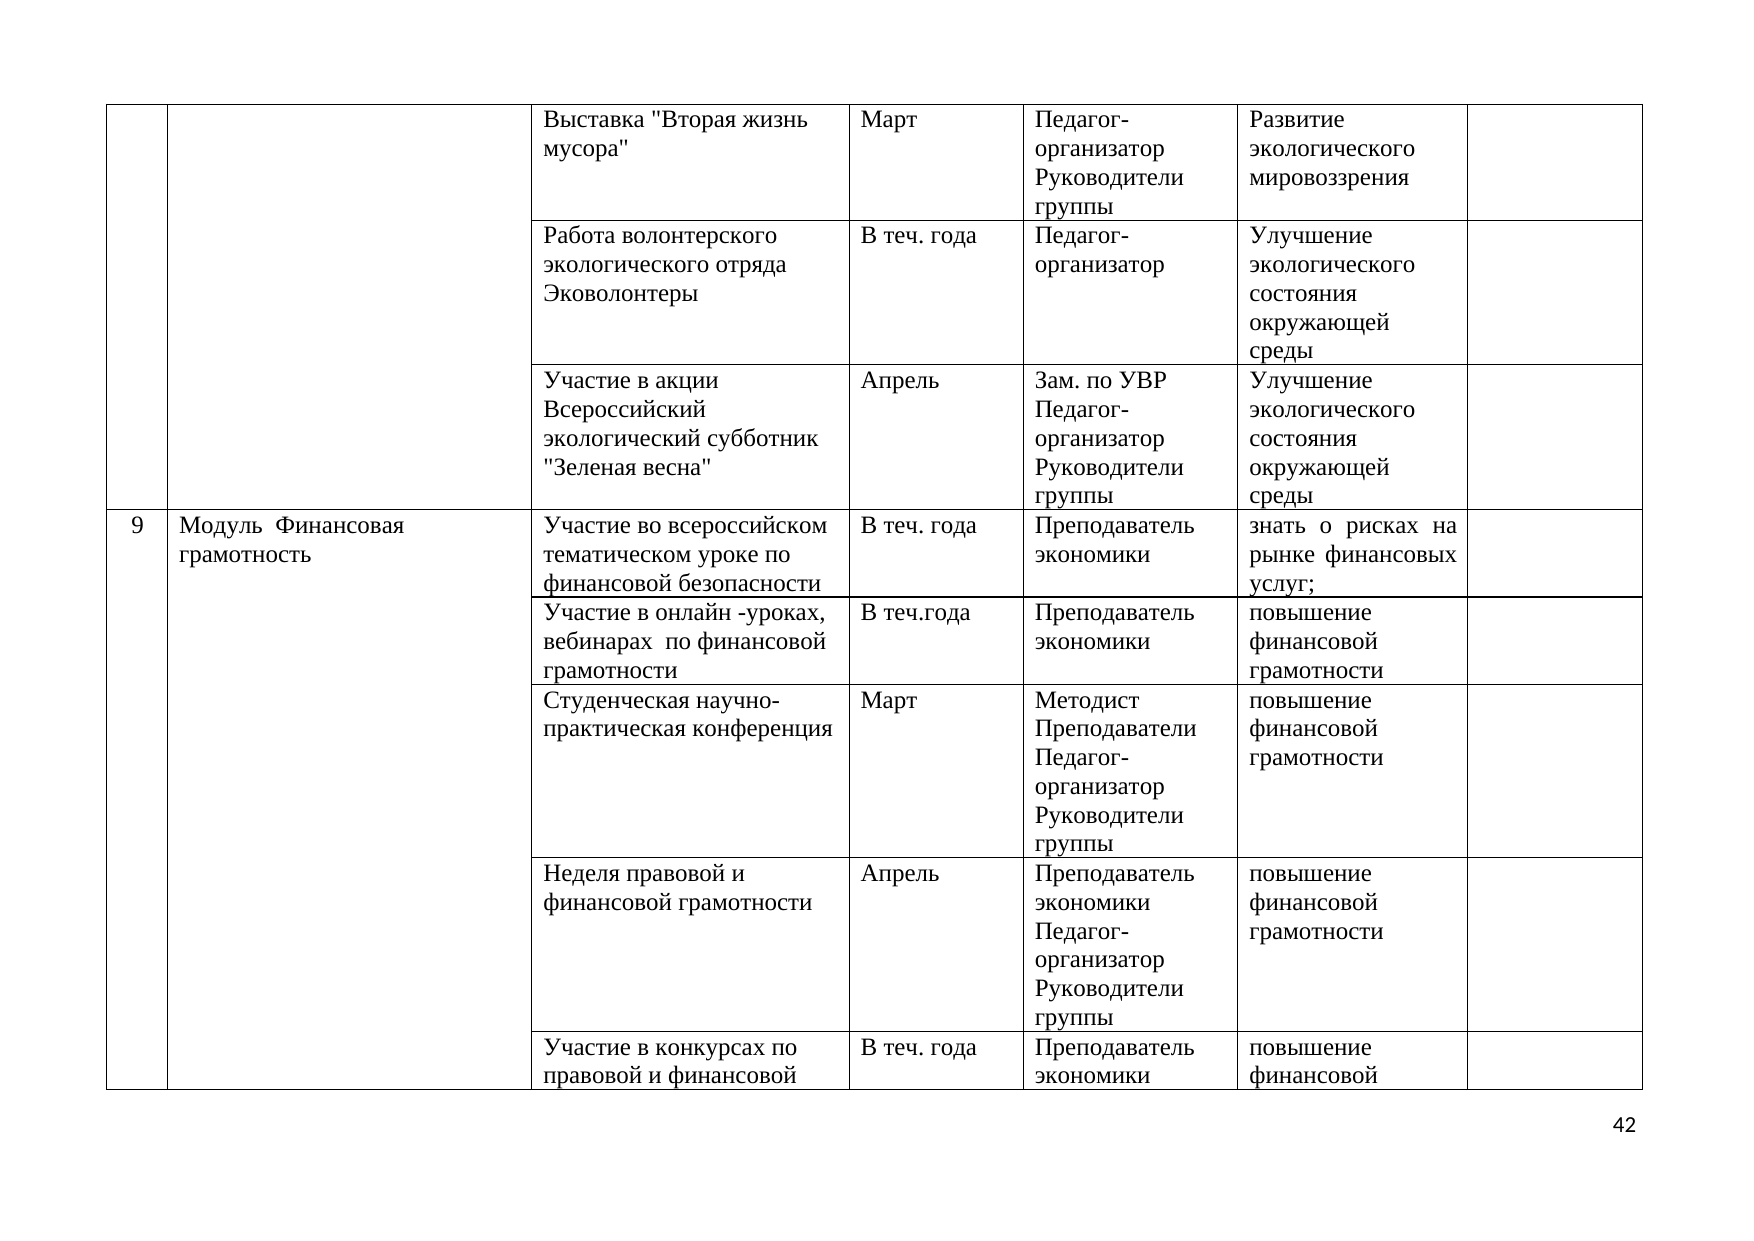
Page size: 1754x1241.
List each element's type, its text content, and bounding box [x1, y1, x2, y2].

table_cell знать о рисках на рынке финансовых услуг; [1238, 510, 1467, 596]
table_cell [532, 1032, 849, 1089]
table_cell [1468, 1032, 1642, 1089]
table_cell Неделя правовой и финансовой грамотности [532, 858, 849, 1031]
table_cell Педагог-организатор [1024, 221, 1237, 364]
table_cell [1468, 598, 1642, 684]
table_cell [1468, 105, 1642, 219]
table_cell В теч. года [850, 221, 1023, 364]
table_cell Улучшение экологического состояния окружающей среды [1238, 365, 1467, 509]
table_cell Преподаватель экономики [1024, 510, 1237, 596]
table_cell [1468, 858, 1642, 1031]
table_cell [1468, 685, 1642, 857]
table_cell Март [850, 105, 1023, 219]
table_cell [1024, 1032, 1237, 1089]
table_cell Методист Преподаватели Педагог-организатор Руководители группы [1024, 685, 1237, 857]
table_cell В теч. года [850, 510, 1023, 596]
table_cell Участие во всероссийском тематическом уроке по финансовой безопасности [532, 510, 849, 596]
table_cell Участие в акции Всероссийский экологический субботник "Зеленая весна" [532, 365, 849, 509]
table_cell повышение финансовой грамотности [1238, 858, 1467, 1031]
table_cell Апрель [850, 365, 1023, 509]
table_cell Март [850, 685, 1023, 857]
table_cell Модуль Финансовая грамотность [168, 510, 531, 1089]
table_cell [1468, 221, 1642, 364]
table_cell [1024, 105, 1237, 219]
table_cell Зам. по УВР Педагог-организатор Руководители группы [1024, 365, 1237, 509]
table_cell В теч.года [850, 598, 1023, 684]
table_cell повышение финансовой грамотности [1238, 685, 1467, 857]
table_cell Студенческая научно-практическая конференция [532, 685, 849, 857]
table_cell повышение финансовой грамотности [1238, 598, 1467, 684]
table_cell Работа волонтерского экологического отряда Эковолонтеры [532, 221, 849, 364]
table_cell Апрель [850, 858, 1023, 1031]
table_cell [1468, 365, 1642, 509]
table_cell В теч. года [850, 1032, 1023, 1089]
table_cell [1238, 221, 1467, 364]
table_cell Преподаватель экономики [1024, 598, 1237, 684]
table_cell Развитие экологического мировоззрения [1238, 105, 1467, 219]
table_cell [1468, 510, 1642, 596]
table_cell Выставка "Вторая жизнь мусора" [532, 105, 849, 219]
table_cell Преподаватель экономики Педагог-организатор Руководители группы [1024, 858, 1237, 1031]
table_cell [1238, 1032, 1467, 1089]
table_cell Участие в онлайн -уроках, вебинарах по финансовой грамотности [532, 598, 849, 684]
table_cell 9 [107, 510, 167, 1089]
